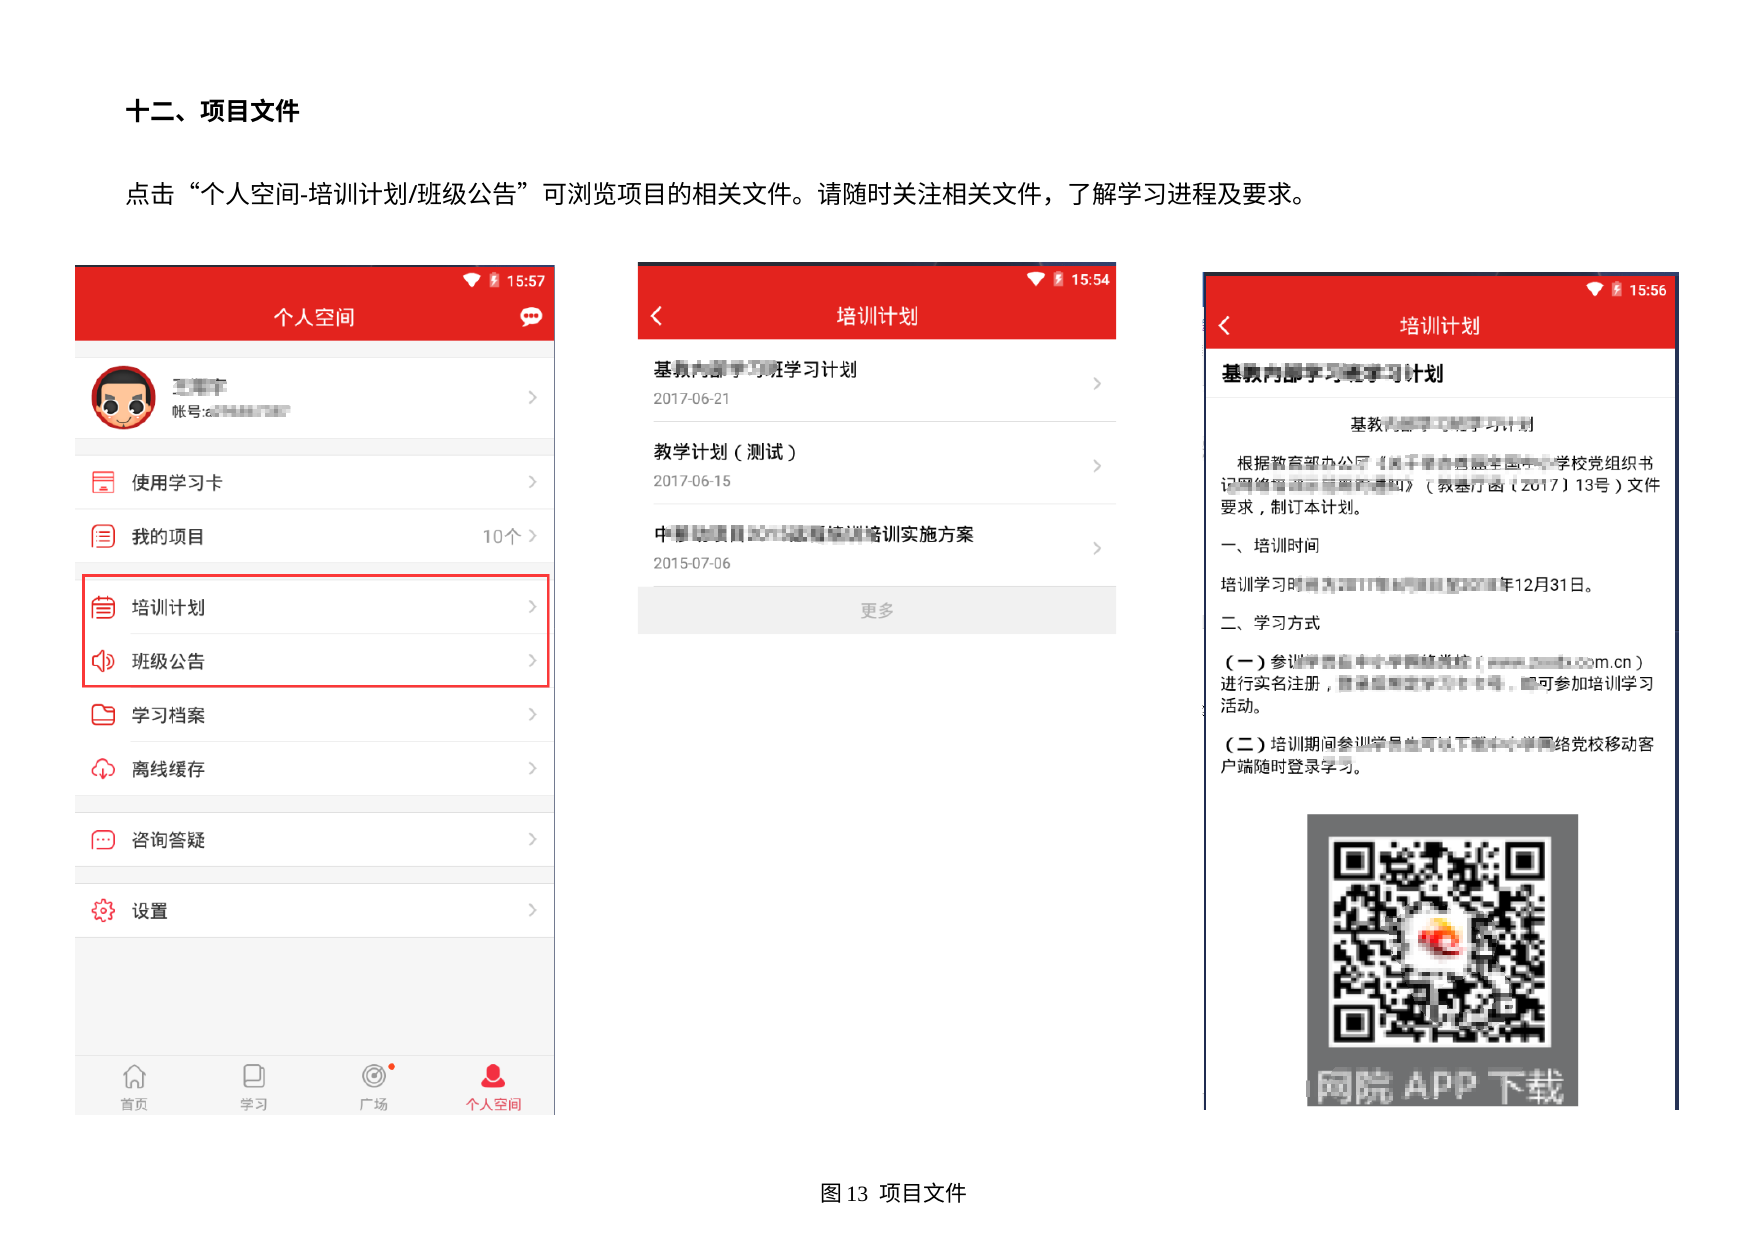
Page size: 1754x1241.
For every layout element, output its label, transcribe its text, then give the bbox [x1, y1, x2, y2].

picture [637, 262, 1117, 1117]
text 点击“个人空间-培训计划/班级公告”可浏览项目的相关文件。请随时关注相关文件，了解学习进程及要求。 [75, 160, 1679, 225]
subtitle 十二、项目文件 [75, 77, 1679, 142]
picture [1202, 272, 1679, 1110]
picture [75, 265, 555, 1115]
